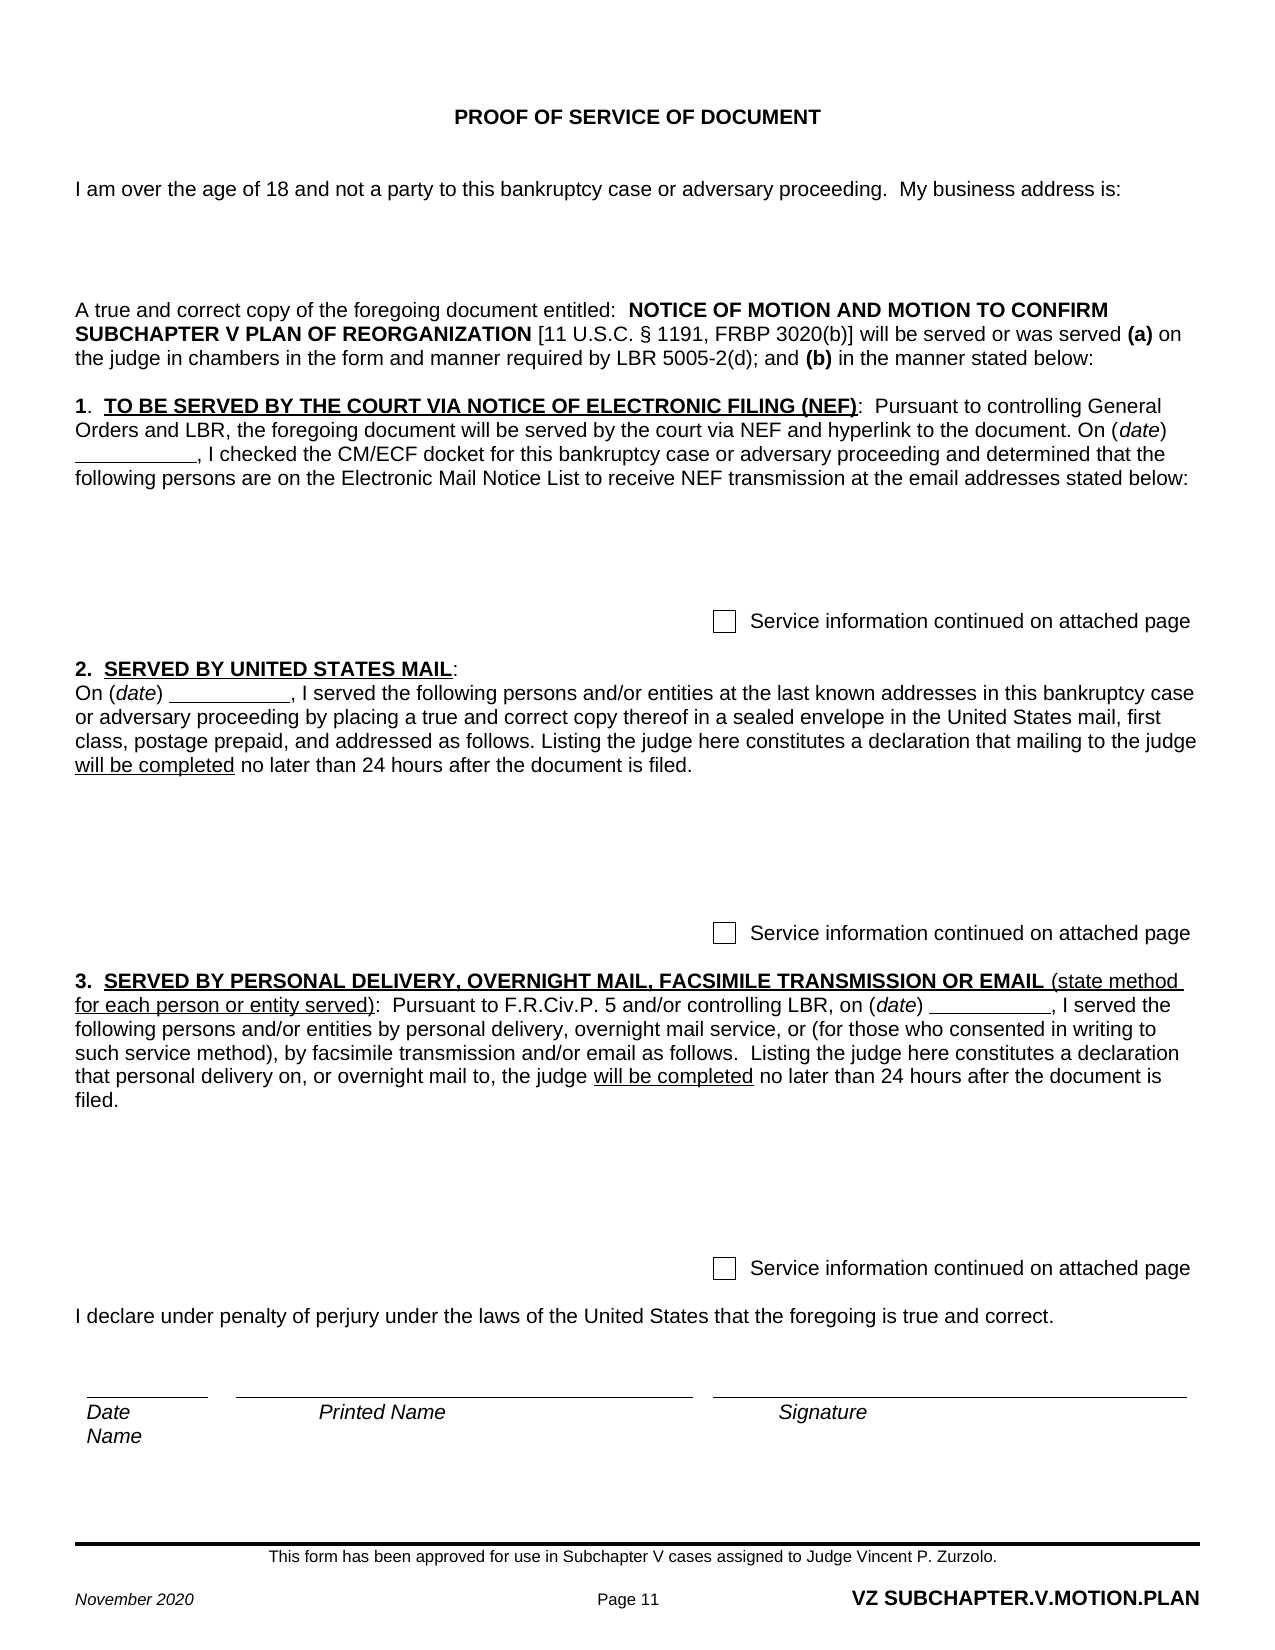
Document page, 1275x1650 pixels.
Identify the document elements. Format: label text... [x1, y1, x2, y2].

text A true and correct copy of the foregoing document entitled: NOTICE OF MOTION AND MOTION TO CONFIRM SUBCHAPTER V PLAN OF REORGANIZATION [11 U.S.C. § 1191, FRBP 3020(b)] will be served or was served (a) on the judge in chambers in the form and manner required by LBR 5005-2(d); and (b) in the manner stated below: [75, 298, 1200, 369]
text Service information continued on attached page [75, 921, 1200, 944]
table_cell Date Printed Name [75, 1400, 225, 1448]
text Service information continued on attached page [75, 1256, 1200, 1280]
table_header [713, 1376, 1209, 1400]
table_header [75, 1376, 225, 1400]
text I am over the age of 18 and not a party to this bankruptcy case or adversary proceeding. My business address is: [75, 177, 1200, 201]
text 2. SERVED BY UNITED STATES MAIL: On (date) , I served the following persons and/or entities at the last known addresses in this bankruptcy case or adversary proceeding by placing a true and correct copy thereof in a sealed envelope in the United States mail, first class, postage prepaid, and addressed as follows. Listing the judge here constitutes a declaration that mailing to the judge will be completed no later than 24 hours after the document is filed. [75, 657, 1200, 777]
text I declare under penalty of perjury under the laws of the United States that the foregoing is true and correct. [75, 1304, 1200, 1328]
text 1. TO BE SERVED BY THE COURT VIA NOTICE OF ELECTRONIC FILING (NEF): Pursuant to controlling General Orders and LBR, the foregoing document will be served by the court via NEF and hyperlink to the document. On (date) [75, 393, 1200, 441]
table_cell Signature [713, 1400, 1209, 1448]
text 3. SERVED BY PERSONAL DELIVERY, OVERNIGHT MAIL, FACSIMILE TRANSMISSION OR EMAIL (state method for each person or entity served): Pursuant to F.R.Civ.P. 5 and/or controlling LBR, on (date) , I served the following persons and/or entities by personal delivery, overnight mail service, or (for those who consented in writing to such service method), by facsimile transmission and/or email as follows. Listing the judge here constitutes a declaration that personal delivery on, or overnight mail to, the judge will be completed no later than 24 hours after the document is filed. [75, 968, 1200, 1112]
text , I checked the CM/ECF docket for this bankruptcy case or adversary proceeding and determined that the following persons are on the Electronic Mail Notice List to receive NEF transmission at the email addresses stated below: [75, 441, 1200, 489]
text Service information continued on attached page [75, 609, 1200, 633]
text PROOF OF SERVICE OF DOCUMENT [75, 105, 1200, 129]
table_cell Printed Name [225, 1400, 713, 1448]
table_header [225, 1376, 713, 1400]
